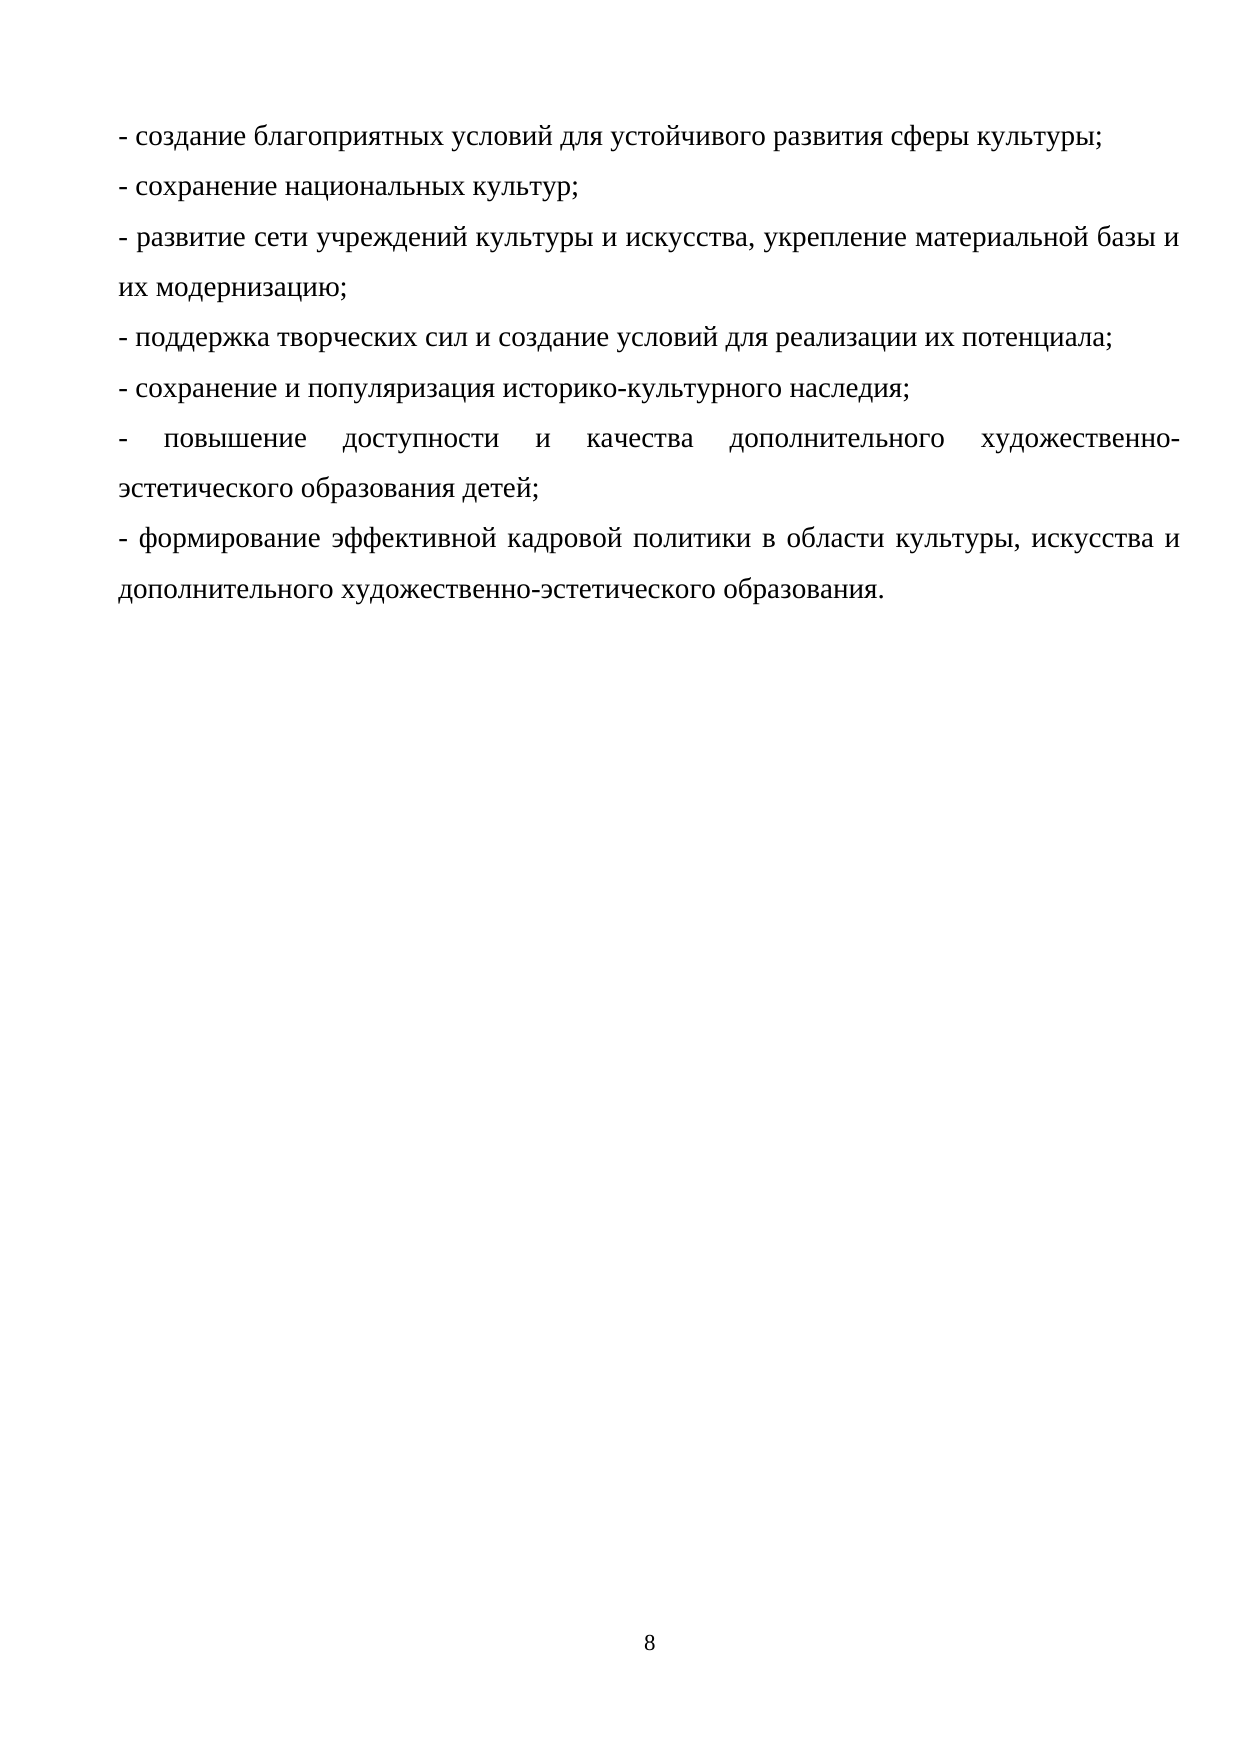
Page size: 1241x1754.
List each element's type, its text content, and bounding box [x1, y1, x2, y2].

text - сохранение национальных культур; [118, 168, 1181, 202]
text - формирование эффективной кадровой политики в области культуры, искусства и дополнительного художественно-эстетического образования. [118, 521, 1181, 604]
text - сохранение и популяризация историко-культурного наследия; [118, 370, 1181, 403]
text - повышение доступности и качества дополнительного художественно-эстетического образования детей; [118, 420, 1181, 504]
text - поддержка творческих сил и создание условий для реализации их потенциала; [118, 319, 1181, 353]
text - развитие сети учреждений культуры и искусства, укрепление материальной базы и их модернизацию; [118, 219, 1181, 303]
text - создание благоприятных условий для устойчивого развития сферы культуры; [118, 118, 1181, 152]
